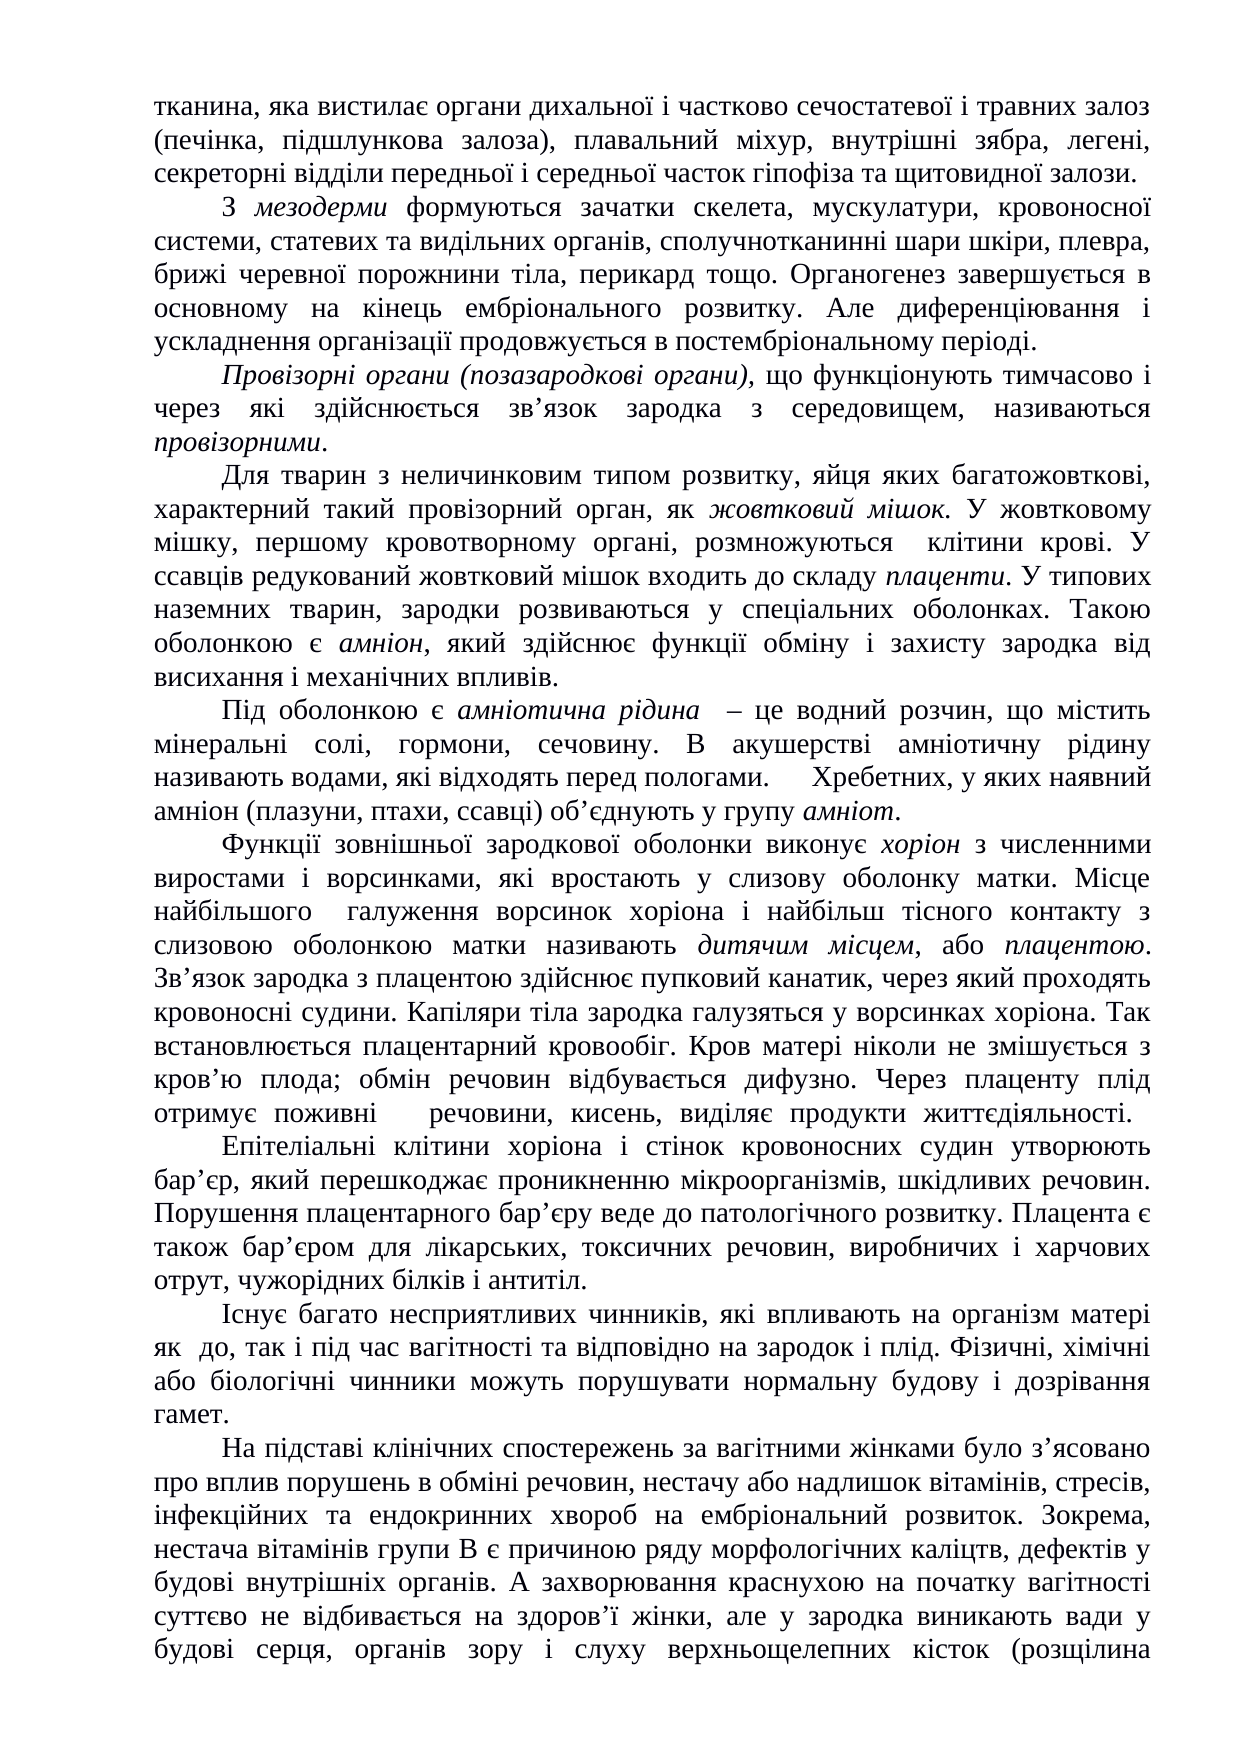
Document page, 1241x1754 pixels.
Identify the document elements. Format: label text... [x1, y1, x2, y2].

text Під оболонкою є амніотична рідина – це водний розчин, що містить мінеральні солі, гормони, сечовину. В акушерстві амніотичну рідину називають водами, які відходять перед пологами. Хребетних, у яких наявний амніон (плазуни, птахи, ссавці) об’єднують у групу амніот. [153, 692, 1152, 826]
text Провізорні органи (позазародкові органи), що функціонують тимчасово і через які здійснюється зв’язок зародка з середовищем, називаються провізорними. [153, 357, 1152, 457]
text Для тварин з неличинковим типом розвитку, яйця яких багатожовткові, характерний такий провізорний орган, як жовтковий мішок. У жовтковому мішку, першому кровотворному органі, розмножуються клітини крові. У ссавців редукований жовтковий мішок входить до складу плаценти. У типових наземних тварин, зародки розвиваються у спеціальних оболонках. Такою оболонкою є амніон, який здійснює функції обміну і захисту зародка від висихання і механічних впливів. [153, 457, 1152, 692]
text Функції зовнішньої зародкової оболонки виконує хоріон з численними виростами і ворсинками, які вростають у слизову оболонку матки. Місце найбільшого галуження ворсинок хоріона і найбільш тісного контакту з слизовою оболонкою матки називають дитячим місцем, або плацентою. Зв’язок зародка з плацентою здійснює пупковий канатик, через який проходять кровоносні судини. Капіляри тіла зародка галузяться у ворсинках хоріона. Так встановлюється плацентарний кровообіг. Кров матері ніколи не змішується з кров’ю плода; обмін речовин відбувається дифузно. Через плаценту плід отримує поживні речовини, кисень, виділяє продукти життєдіяльності. Епітеліальні клітини хоріона і стінок кровоносних судин утворюють бар’єр, який перешкоджає проникненню мікроорганізмів, шкідливих речовин. Порушення плацентарного бар’єру веде до патологічного розвитку. Плацента є також бар’єром для лікарських, токсичних речовин, виробничих і харчових отрут, чужорідних білків і антитіл. [153, 826, 1152, 1296]
text Існує багато несприятливих чинників, які впливають на організм матері як до, так і під час вагітності та відповідно на зародок і плід. Фізичні, хімічні або біологічні чинники можуть порушувати нормальну будову і дозрівання гамет. [153, 1296, 1152, 1430]
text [153, 88, 1152, 189]
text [153, 1430, 1152, 1665]
text З мезодерми формуються зачатки скелета, мускулатури, кровоносної системи, статевих та видільних органів, сполучнотканинні шари шкіри, плевра, брижі черевної порожнини тіла, перикард тощо. Органогенез завершується в основному на кінець ембріонального розвитку. Але диференціювання і ускладнення організації продовжується в постембріональному періоді. [153, 189, 1152, 357]
